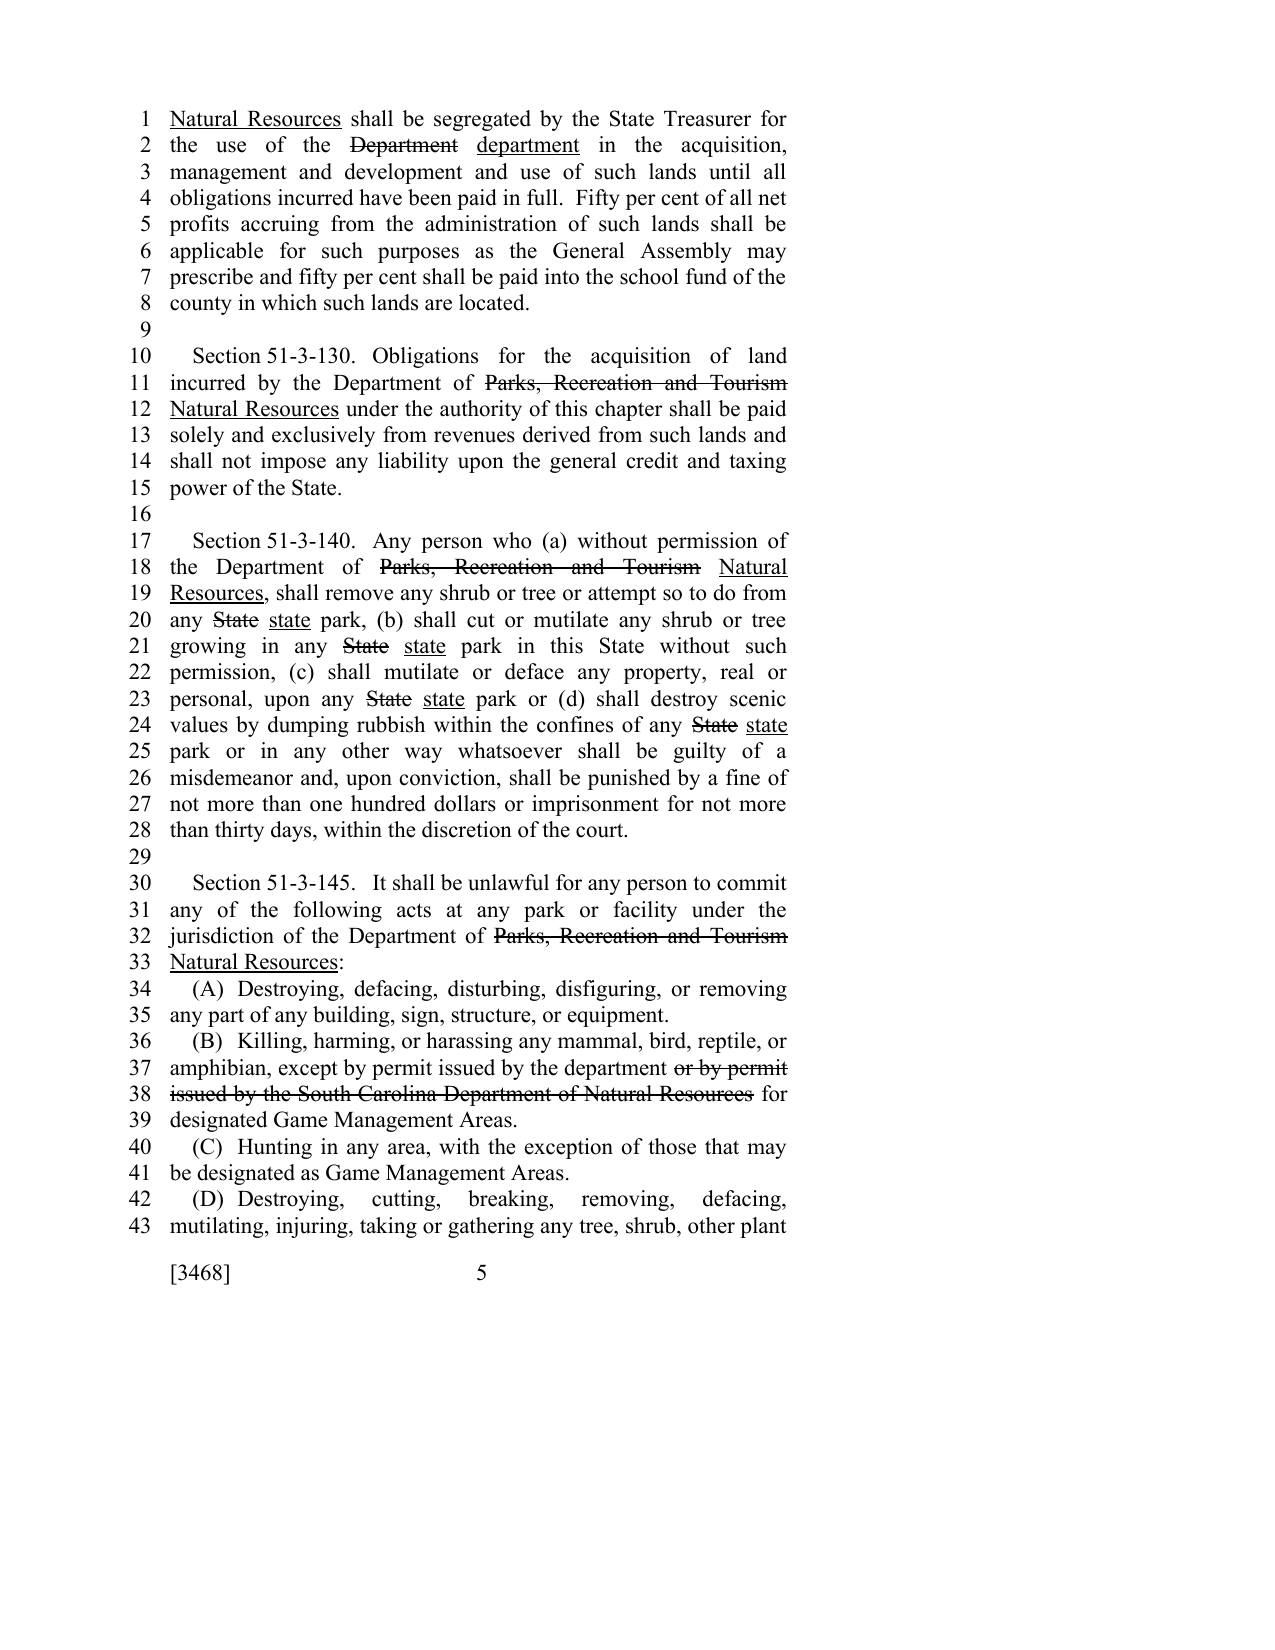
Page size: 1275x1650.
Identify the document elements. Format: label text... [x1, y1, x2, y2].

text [169, 1186, 787, 1238]
text Section 51-3-140. Any person who (a) without permission of the Department of Parks, Recreation and Tourism Natural Resources, shall remove any shrub or tree or attempt so to do from any State state park, (b) shall cut or mutilate any shrub or tree growing in any State state park in this State without such permission, (c) shall mutilate or deface any property, real or personal, upon any State state park or (d) shall destroy scenic values by dumping rubbish within the confines of any State state park or in any other way whatsoever shall be guilty of a misdemeanor and, upon conviction, shall be punished by a fine of not more than one hundred dollars or imprisonment for not more than thirty days, within the discretion of the court. [169, 527, 787, 843]
text (B) Killing, harming, or harassing any mammal, bird, reptile, or amphibian, except by permit issued by the department or by permit issued by the South Carolina Department of Natural Resources for designated Game Management Areas. [169, 1027, 787, 1133]
text (C) Hunting in any area, with the exception of those that may be designated as Game Management Areas. [169, 1133, 787, 1186]
text Section 51-3-145. It shall be unlawful for any person to commit any of the following acts at any park or facility under the jurisdiction of the Department of Parks, Recreation and Tourism Natural Resources: [169, 869, 787, 975]
text (A) Destroying, defacing, disturbing, disfiguring, or removing any part of any building, sign, structure, or equipment. [169, 975, 787, 1027]
text Section 51-3-130. Obligations for the acquisition of land incurred by the Department of Parks, Recreation and Tourism Natural Resources under the authority of this chapter shall be paid solely and exclusively from revenues derived from such lands and shall not impose any liability upon the general credit and taxing power of the State. [169, 342, 787, 500]
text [169, 105, 787, 316]
